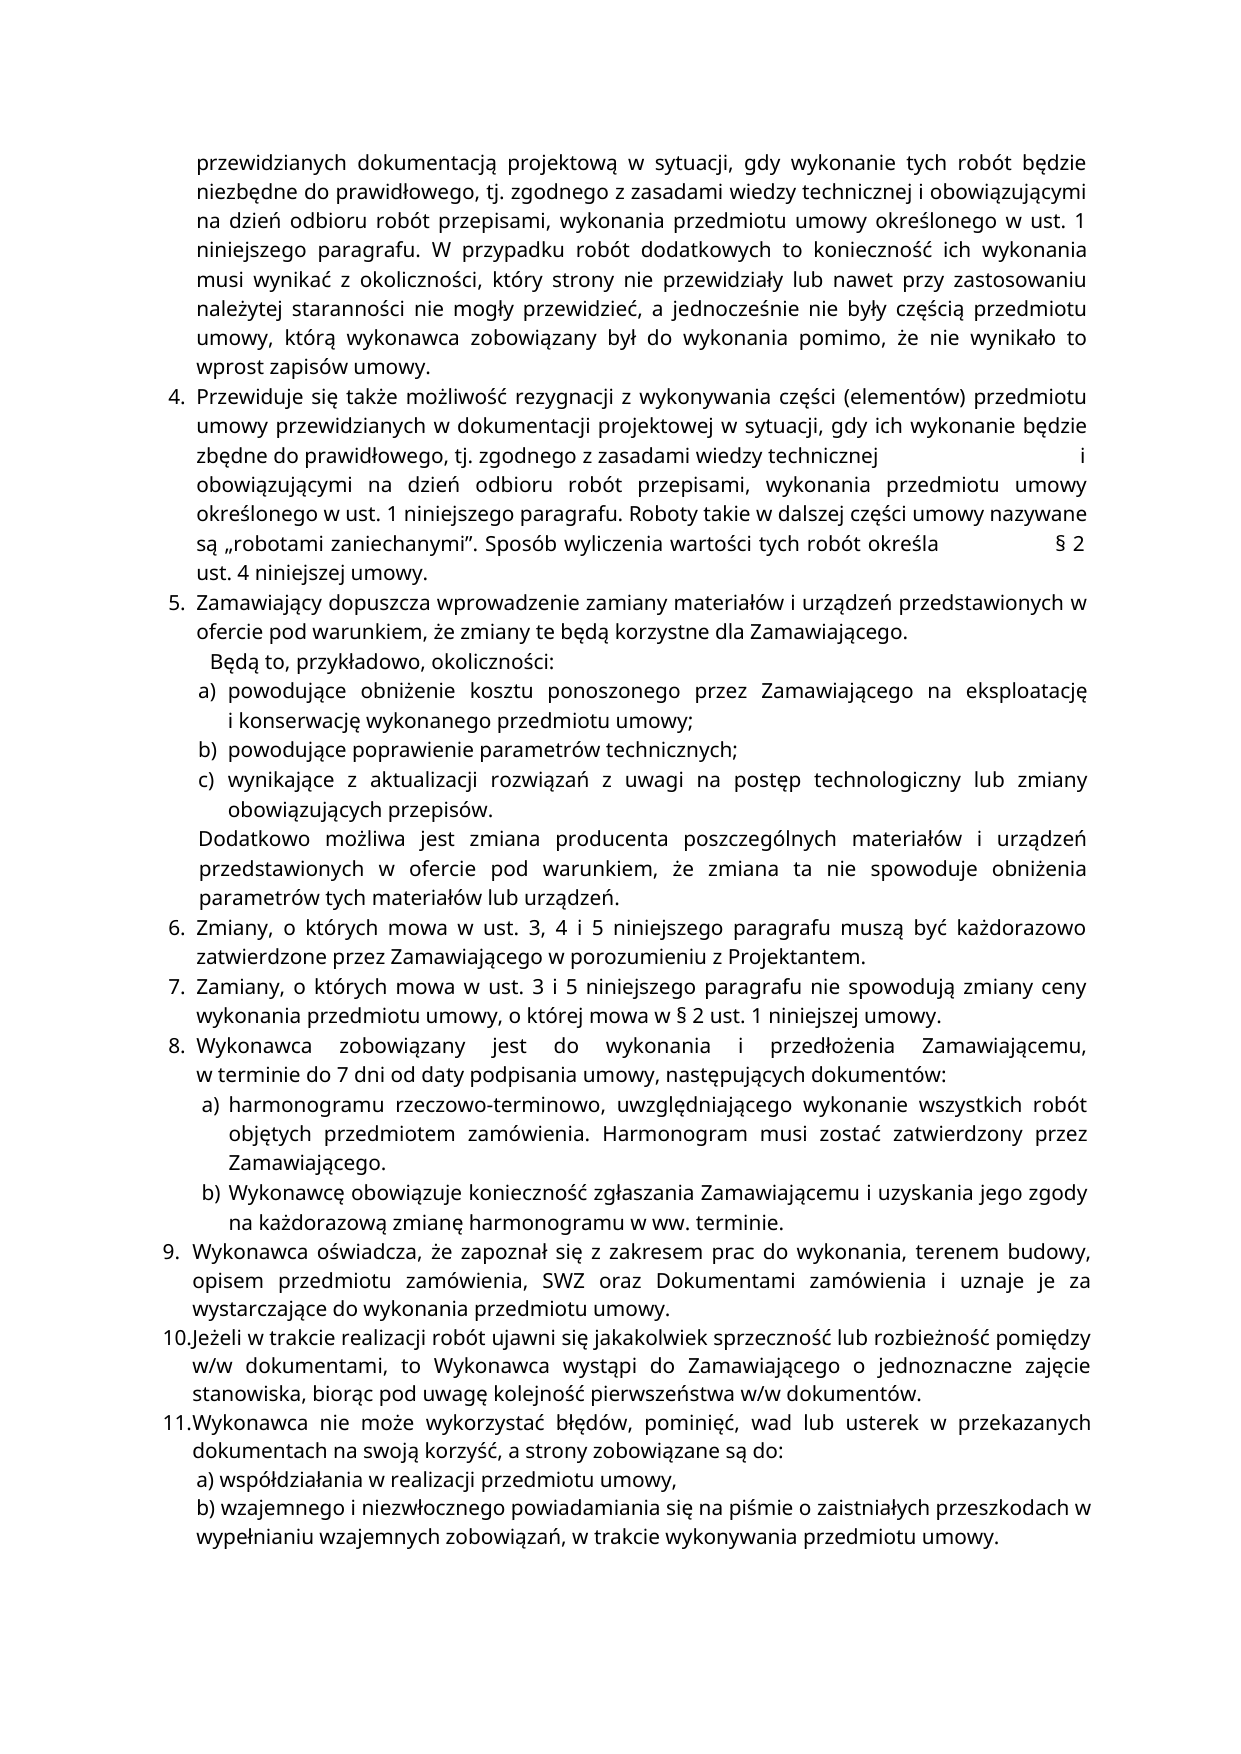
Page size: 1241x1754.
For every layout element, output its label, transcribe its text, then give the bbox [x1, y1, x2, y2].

list powodujące obniżenie kosztu ponoszonego przez Zamawiającego na eksploatację i konserwację wykonanego przedmiotu umowy; [198, 677, 1088, 734]
list harmonogramu rzeczowo-terminowo, uwzględniającego wykonanie wszystkich robót objętych przedmiotem zamówienia. Harmonogram musi zostać zatwierdzony przez Zamawiającego. [201, 1090, 1088, 1177]
list Jeżeli w trakcie realizacji robót ujawni się jakakolwiek sprzeczność lub rozbieżność pomiędzy w/w dokumentami, to Wykonawca wystąpi do Zamawiającego o jednoznaczne zajęcie stanowiska, biorąc pod uwagę kolejność pierwszeństwa w/w dokumentów. [162, 1323, 1092, 1408]
list Wykonawcę obowiązuje konieczność zgłaszania Zamawiającemu i uzyskania jego zgody na każdorazową zmianę harmonogramu w ww. terminie. [201, 1178, 1088, 1236]
list a) współdziałania w realizacji przedmiotu umowy, [195, 1465, 1092, 1493]
list b) wzajemnego i niezwłocznego powiadamiania się na piśmie o zaistniałych przeszkodach w wypełnianiu wzajemnych zobowiązań, w trakcie wykonywania przedmiotu umowy. [195, 1493, 1092, 1550]
list Przewiduje się także możliwość rezygnacji z wykonywania części (elementów) przedmiotu umowy przewidzianych w dokumentacji projektowej w sytuacji, gdy ich wykonanie będzie zbędne do prawidłowego, tj. zgodnego z zasadami wiedzy technicznej i obowiązującymi na dzień odbioru robót przepisami, wykonania przedmiotu umowy określonego w ust. 1 niniejszego paragrafu. Roboty takie w dalszej części umowy nazywane są „robotami zaniechanymi”. Sposób wyliczenia wartości tych robót określa § 2 ust. 4 niniejszej umowy. [168, 382, 1088, 586]
list Zmiany, o których mowa w ust. 3, 4 i 5 niniejszego paragrafu muszą być każdorazowo zatwierdzone przez Zamawiającego w porozumieniu z Projektantem. [168, 913, 1088, 971]
list Wykonawca oświadcza, że zapoznał się z zakresem prac do wykonania, terenem budowy, opisem przedmiotu zamówienia, SWZ oraz Dokumentami zamówienia i uznaje je za wystarczające do wykonania przedmiotu umowy. [162, 1237, 1092, 1323]
list Wykonawca zobowiązany jest do wykonania i przedłożenia Zamawiającemu, w terminie do 7 dni od daty podpisania umowy, następujących dokumentów: [168, 1031, 1088, 1089]
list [162, 148, 1088, 381]
text Dodatkowo możliwa jest zmiana producenta poszczególnych materiałów i urządzeń przedstawionych w ofercie pod warunkiem, że zmiana ta nie spowoduje obniżenia parametrów tych materiałów lub urządzeń. [198, 824, 1088, 911]
list powodujące poprawienie parametrów technicznych; [198, 736, 1088, 764]
list Wykonawca nie może wykorzystać błędów, pominięć, wad lub usterek w przekazanych dokumentach na swoją korzyść, a strony zobowiązane są do: [162, 1408, 1092, 1465]
list Zamawiający dopuszcza wprowadzenie zamiany materiałów i urządzeń przedstawionych w ofercie pod warunkiem, że zmiany te będą korzystne dla Zamawiającego. [168, 588, 1088, 645]
list wynikające z aktualizacji rozwiązań z uwagi na postęp technologiczny lub zmiany obowiązujących przepisów. [198, 765, 1088, 823]
list Zamiany, o których mowa w ust. 3 i 5 niniejszego paragrafu nie spowodują zmiany ceny wykonania przedmiotu umowy, o której mowa w § 2 ust. 1 niniejszej umowy. [168, 972, 1088, 1029]
text Będą to, przykładowo, okoliczności: [148, 647, 1093, 675]
